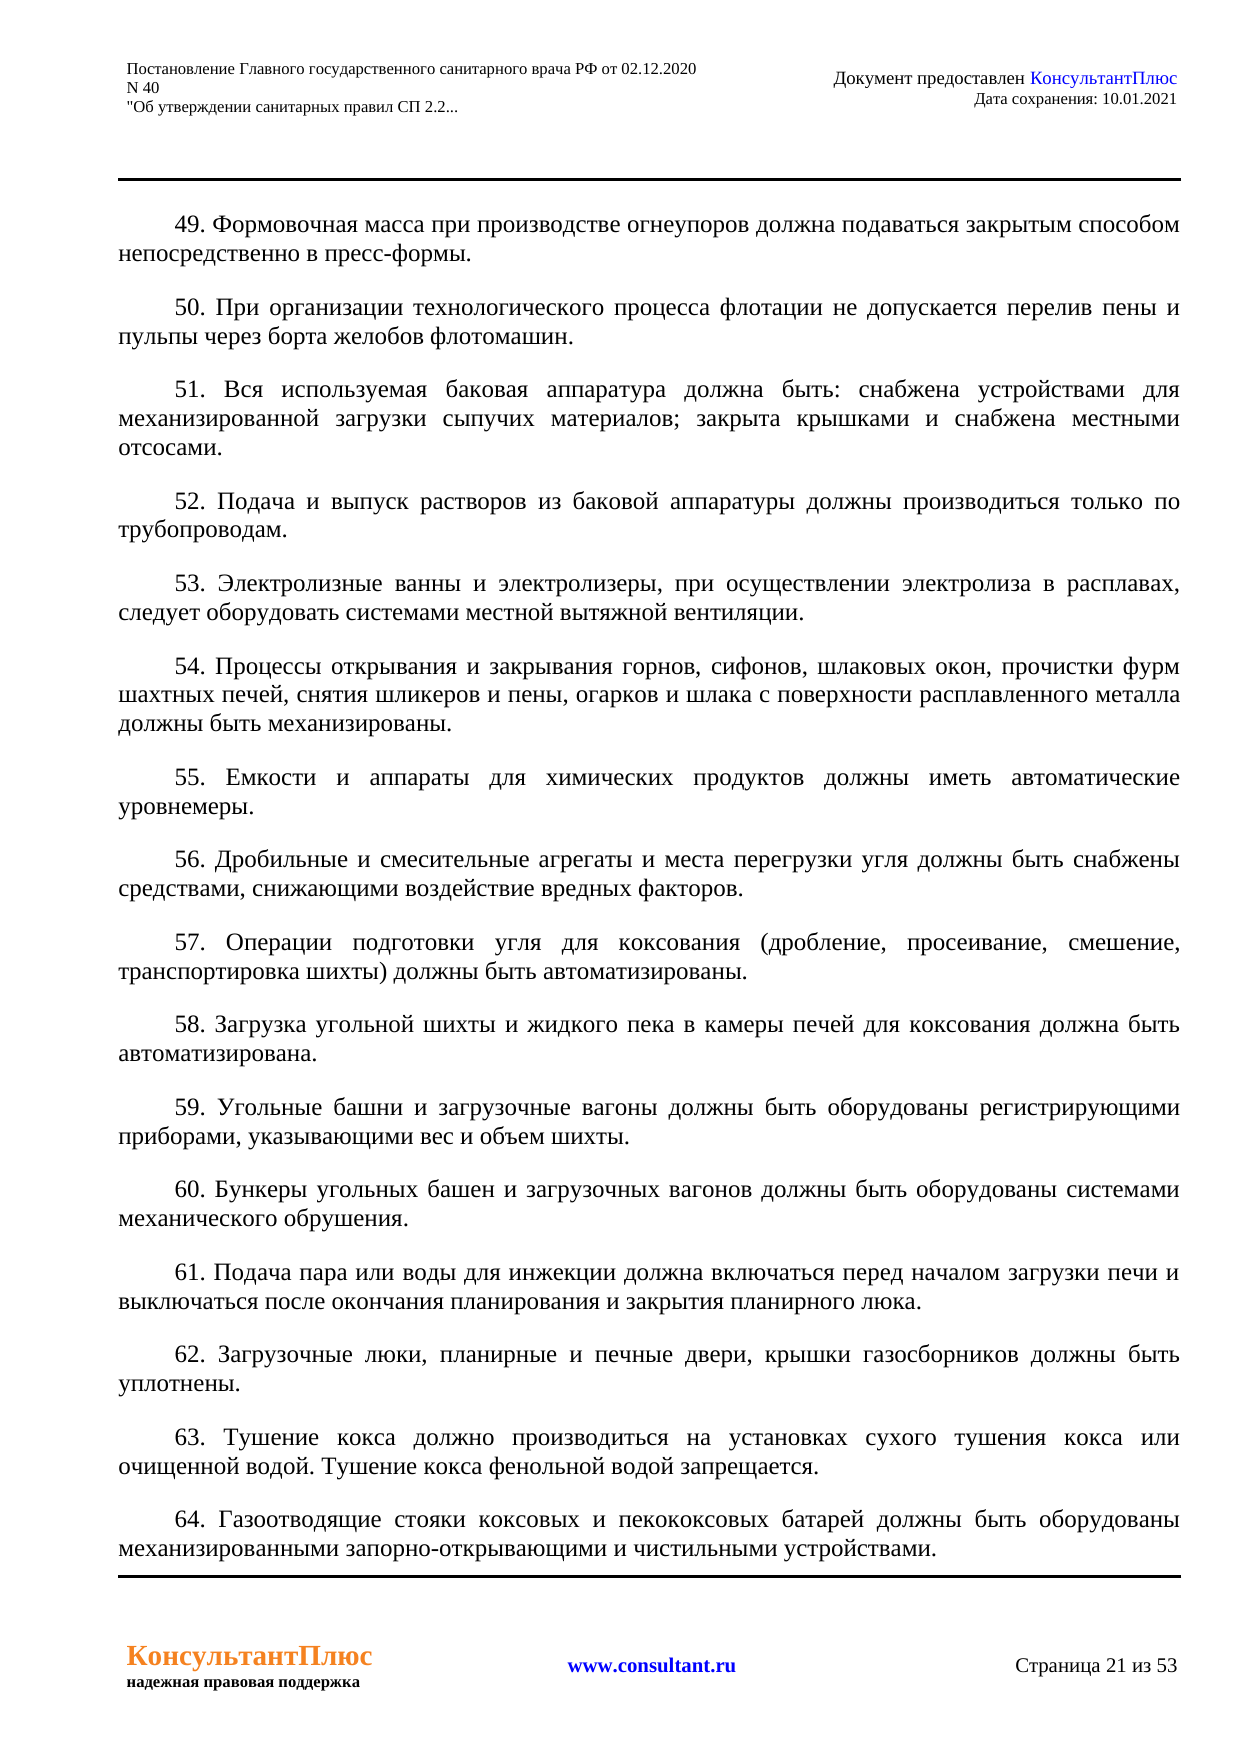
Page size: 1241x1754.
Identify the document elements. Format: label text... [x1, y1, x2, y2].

text 49. Формовочная масса при производстве огнеупоров должна подаваться закрытым способом непосредственно в пресс-формы. [118, 209, 1181, 267]
text 63. Тушение кокса должно производиться на установках сухого тушения кокса или очищенной водой. Тушение кокса фенольной водой запрещается. [118, 1422, 1181, 1479]
text 52. Подача и выпуск растворов из баковой аппаратуры должны производиться только по трубопроводам. [118, 486, 1181, 543]
text 58. Загрузка угольной шихты и жидкого пека в камеры печей для коксования должна быть автоматизирована. [118, 1009, 1181, 1067]
text 50. При организации технологического процесса флотации не допускается перелив пены и пульпы через борта желобов флотомашин. [118, 292, 1181, 349]
text 55. Емкости и аппараты для химических продуктов должны иметь автоматические уровнемеры. [118, 762, 1181, 819]
text 59. Угольные башни и загрузочные вагоны должны быть оборудованы регистрирующими приборами, указывающими вес и объем шихты. [118, 1092, 1181, 1149]
text 51. Вся используемая баковая аппаратура должна быть: снабжена устройствами для механизированной загрузки сыпучих материалов; закрыта крышками и снабжена местными отсосами. [118, 374, 1181, 461]
text 53. Электролизные ванны и электролизеры, при осуществлении электролиза в расплавах, следует оборудовать системами местной вытяжной вентиляции. [118, 568, 1181, 626]
text 61. Подача пара или воды для инжекции должна включаться перед началом загрузки печи и выключаться после окончания планирования и закрытия планирного люка. [118, 1257, 1181, 1314]
text 57. Операции подготовки угля для коксования (дробление, просеивание, смешение, транспортировка шихты) должны быть автоматизированы. [118, 927, 1181, 984]
text 60. Бункеры угольных башен и загрузочных вагонов должны быть оборудованы системами механического обрушения. [118, 1174, 1181, 1232]
text 54. Процессы открывания и закрывания горнов, сифонов, шлаковых окон, прочистки фурм шахтных печей, снятия шликеров и пены, огарков и шлака с поверхности расплавленного металла должны быть механизированы. [118, 651, 1181, 737]
text 62. Загрузочные люки, планирные и печные двери, крышки газосборников должны быть уплотнены. [118, 1339, 1181, 1397]
text 64. Газоотводящие стояки коксовых и пекококсовых батарей должны быть оборудованы механизированными запорно-открывающими и чистильными устройствами. [118, 1504, 1181, 1562]
text 56. Дробильные и смесительные агрегаты и места перегрузки угля должны быть снабжены средствами, снижающими воздействие вредных факторов. [118, 844, 1181, 902]
